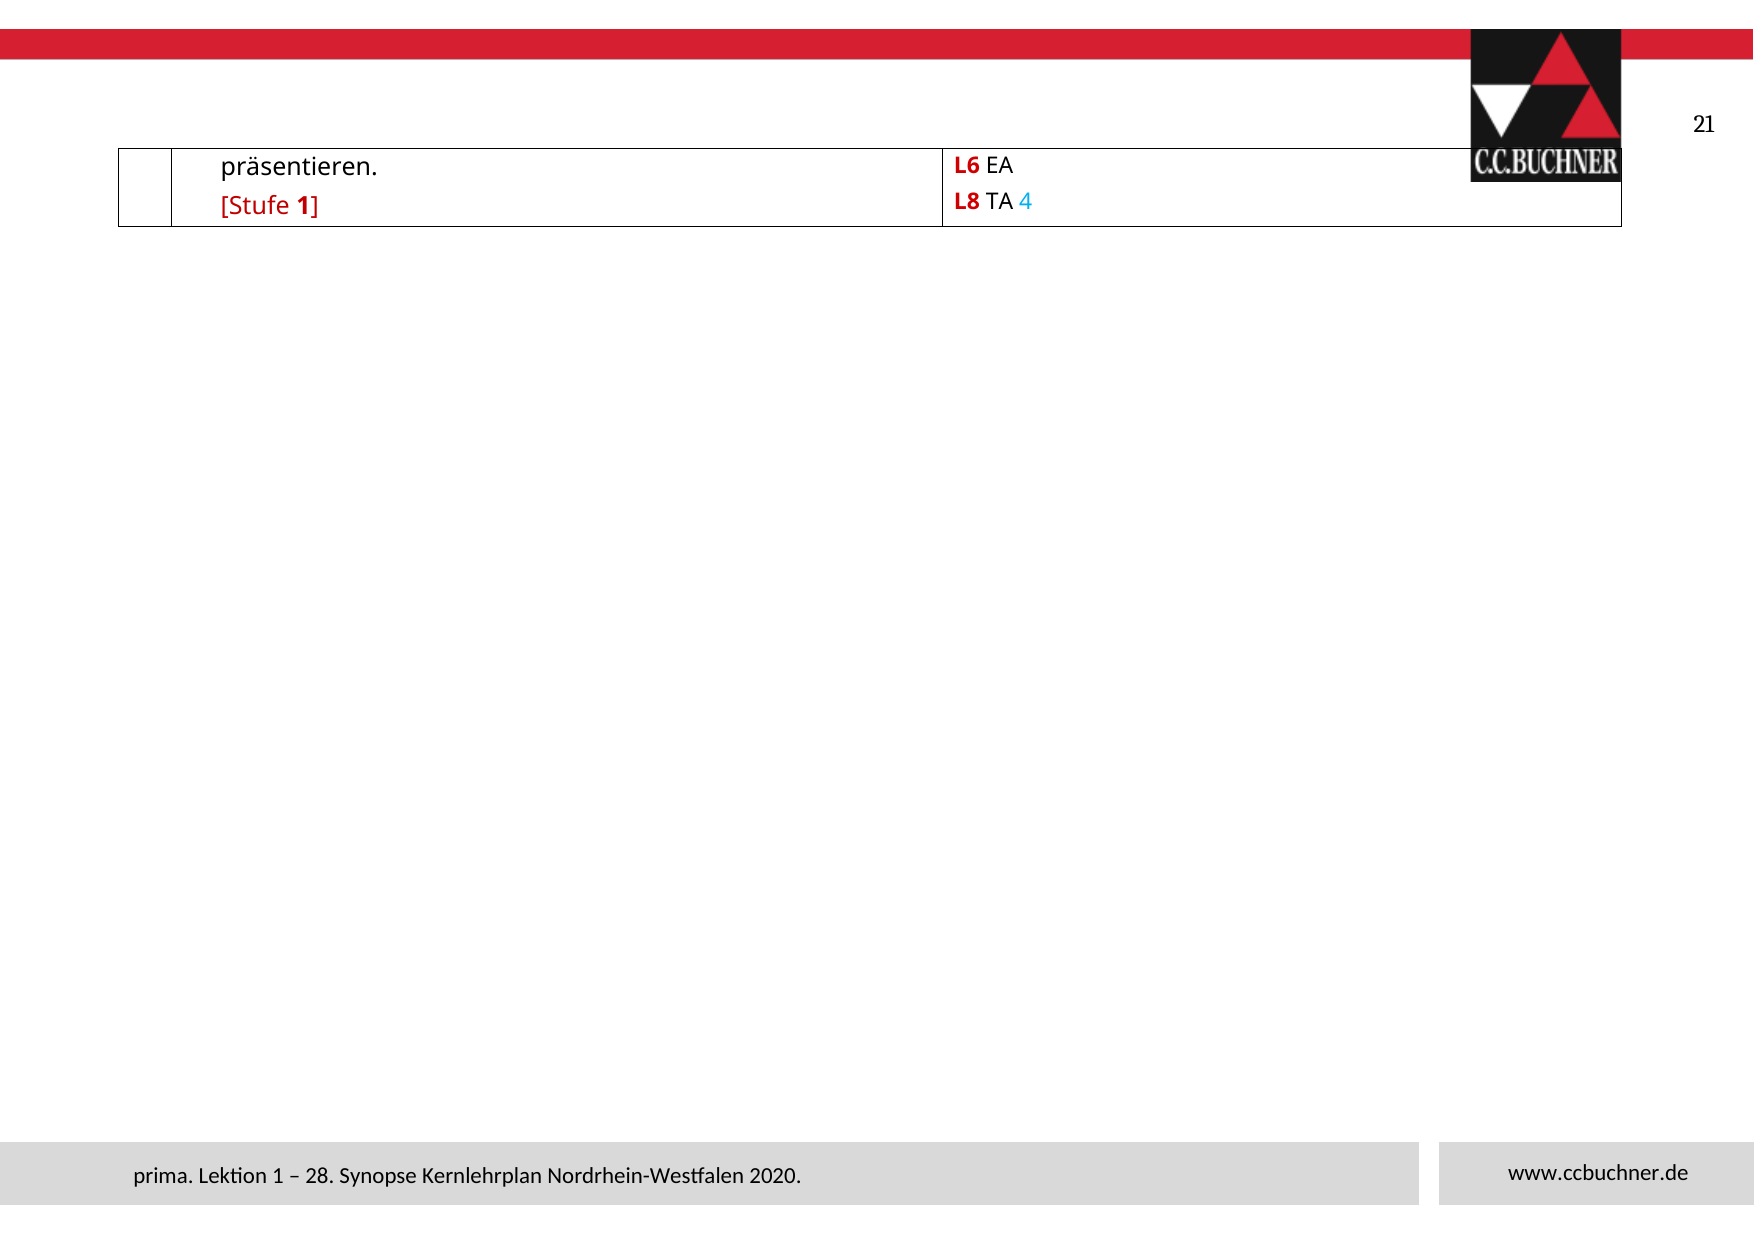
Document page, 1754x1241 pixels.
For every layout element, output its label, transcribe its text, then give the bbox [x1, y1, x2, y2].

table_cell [943, 149, 1621, 226]
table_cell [172, 149, 942, 226]
table_cell 21 [119, 149, 171, 226]
